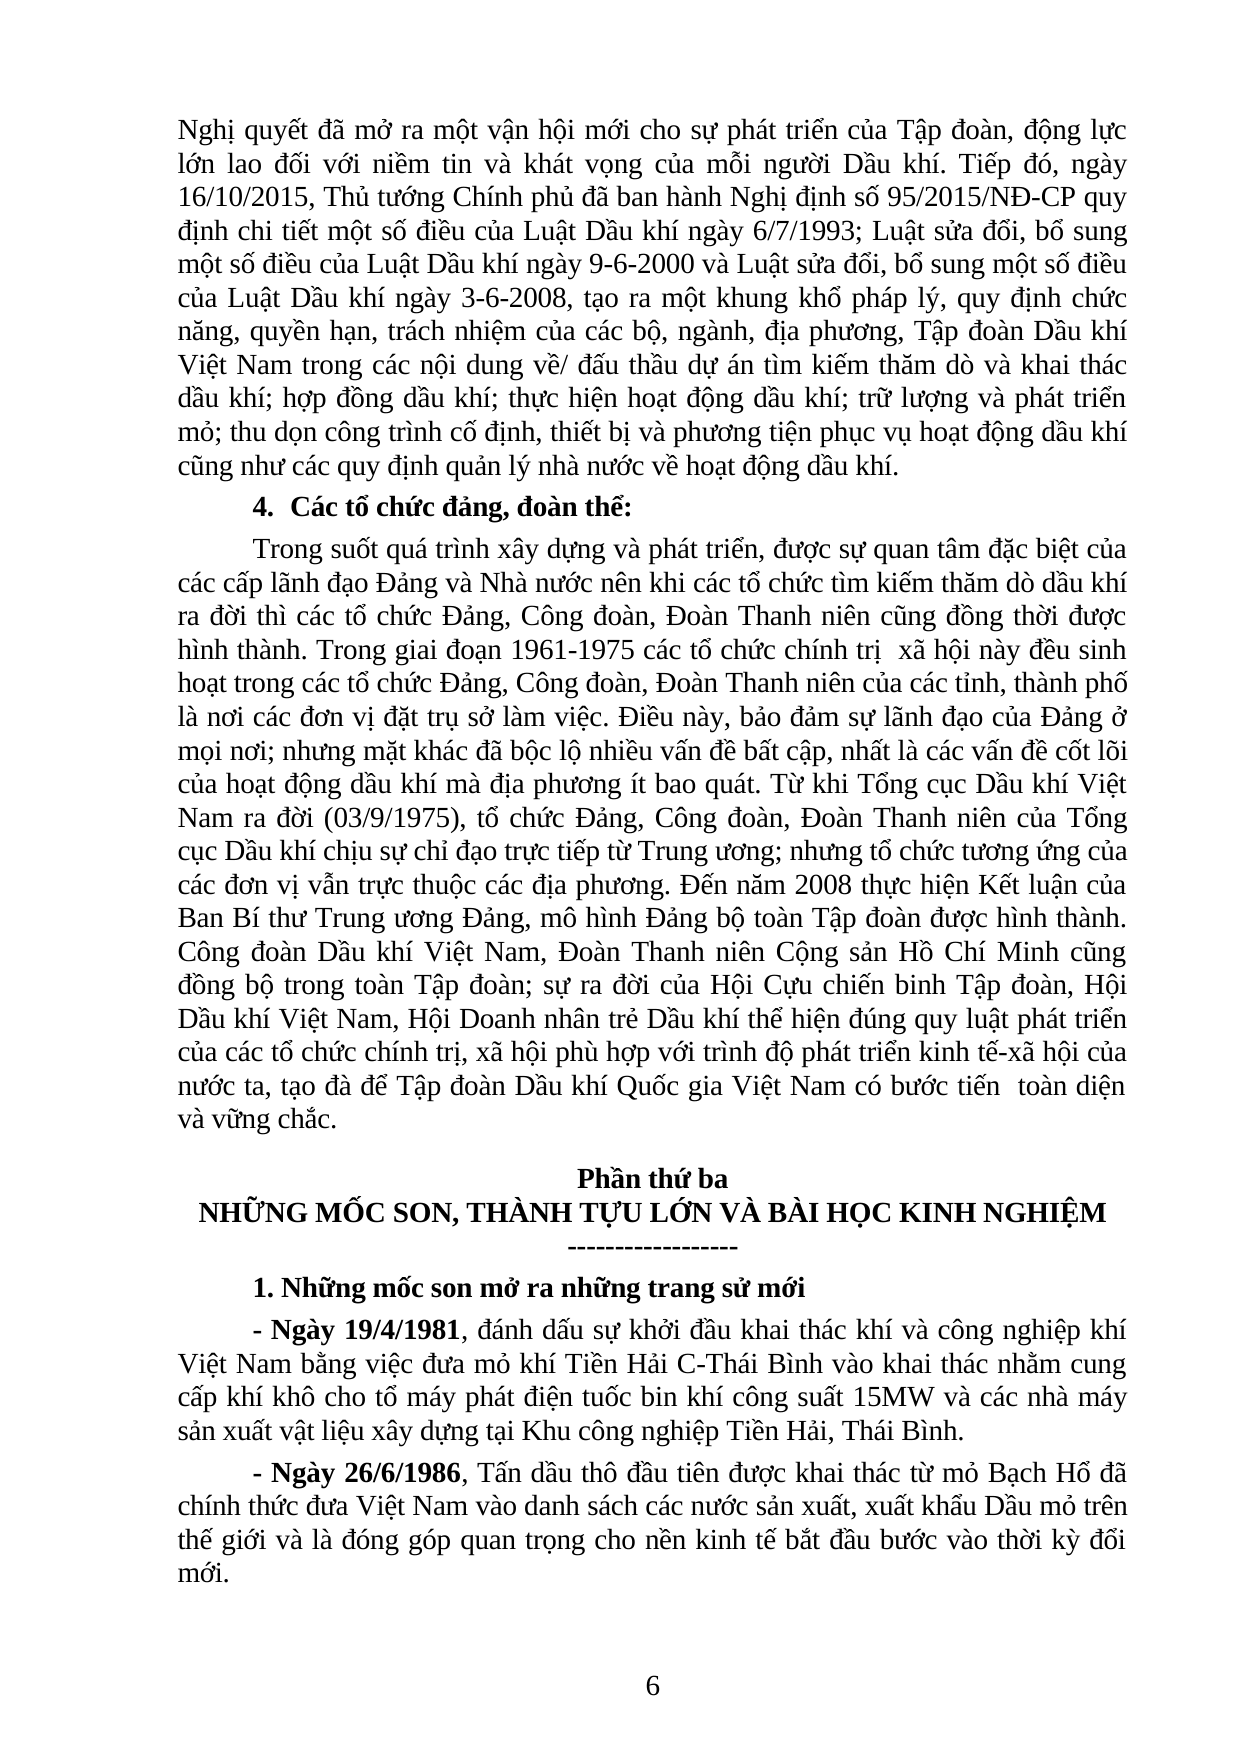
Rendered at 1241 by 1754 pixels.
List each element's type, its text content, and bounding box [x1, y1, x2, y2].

text ------------------ [177, 1228, 1128, 1262]
text - Ngày 19/4/1981, đánh dấu sự khởi đầu khai thác khí và công nghiệp khí Việt Nam bằng việc đưa mỏ khí Tiền Hải C-Thái Bình vào khai thác nhằm cung cấp khí khô cho tổ máy phát điện tuốc bin khí công suất 15MW và các nhà máy sản xuất vật liệu xây dựng tại Khu công nghiệp Tiền Hải, Thái Bình. [177, 1312, 1128, 1446]
text - Ngày 26/6/1986, Tấn dầu thô đầu tiên được khai thác từ mỏ Bạch Hổ đã chính thức đưa Việt Nam vào danh sách các nước sản xuất, xuất khẩu Dầu mỏ ên thế giới và là đóng góp quan ọng cho nền kinh tế bắt đầu bước vào thời kỳ đổi mới. [177, 1455, 1128, 1589]
text Trong suốt quá trình xây dựng và phát triển, được sự quan tâm đặc biệt của các cấp lãnh đạo Đảng và Nhà nước nên khi các tổ chức tìm kiếm thăm dò dầu khí ra đời thì các tổ chức Đảng, Công đoàn, Đoàn Thanh niên cũng đồng thời được hình thành. Trong giai đoạn 1961-1975 các tổ chức chính trị xã hội này đều sinh hoạt trong các tổ chức Đảng, Công đoàn, Đoàn Thanh niên của các tỉnh, thành phố là nơi các đơn vị đặt trụ sở làm việc. Điều này, bảo đảm sự lãnh đạo của Đảng ở mọi nơi; nhưng mặt khác đã bộc lộ nhiều vấn đề bất cập, nhất là các vấn đề cốt lõi của hoạt động dầu khí mà địa phương ít bao quát. Từ khi Tổng cục Dầu khí Việt Nam ra đời (03/9/1975), tổ chức Đảng, Công đoàn, Đoàn Thanh niên của Tổng cục Dầu khí chịu sự chỉ đạo trực tiếp từ Trung ương; nhưng tổ chức tương ứng của các đơn vị vẫn trực thuộc các địa phương. Đến năm 2008 thực hiện Kết luận của Ban Bí thư Trung ương Đảng, mô hình Đảng bộ toàn Tập đoàn được hình thành. Công đoàn Dầu khí Việt Nam, Đoàn Thanh niên Cộng sản Hồ Chí Minh cũng đồng bộ trong toàn Tập đoàn; sự ra đời của Hội Cựu chiến binh Tập đoàn, Hội Dầu khí Việt Nam, Hội Doanh nhân trẻ Dầu khí thể hiện đúng quy luật phát triển của các tổ chức chính trị, xã hội phù hợp với trình độ phát triển kinh tế-xã hội của nước ta, tạo đà để Tập đoàn Dầu khí Quốc gia Việt Nam có bước tiến toàn diện và vững chắc. [177, 531, 1128, 1135]
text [177, 112, 1128, 481]
text Phần thứ ba [177, 1161, 1128, 1195]
list Các tổ chức đảng, đoàn thể: [252, 489, 1128, 523]
text NHỮNG MỐC SON, THÀNH TỰU LỚN VÀ BÀI HỌC KINH NGHIỆM [177, 1195, 1128, 1228]
text 1. Những mốc son mở ra những trang sử mới [177, 1270, 1128, 1304]
